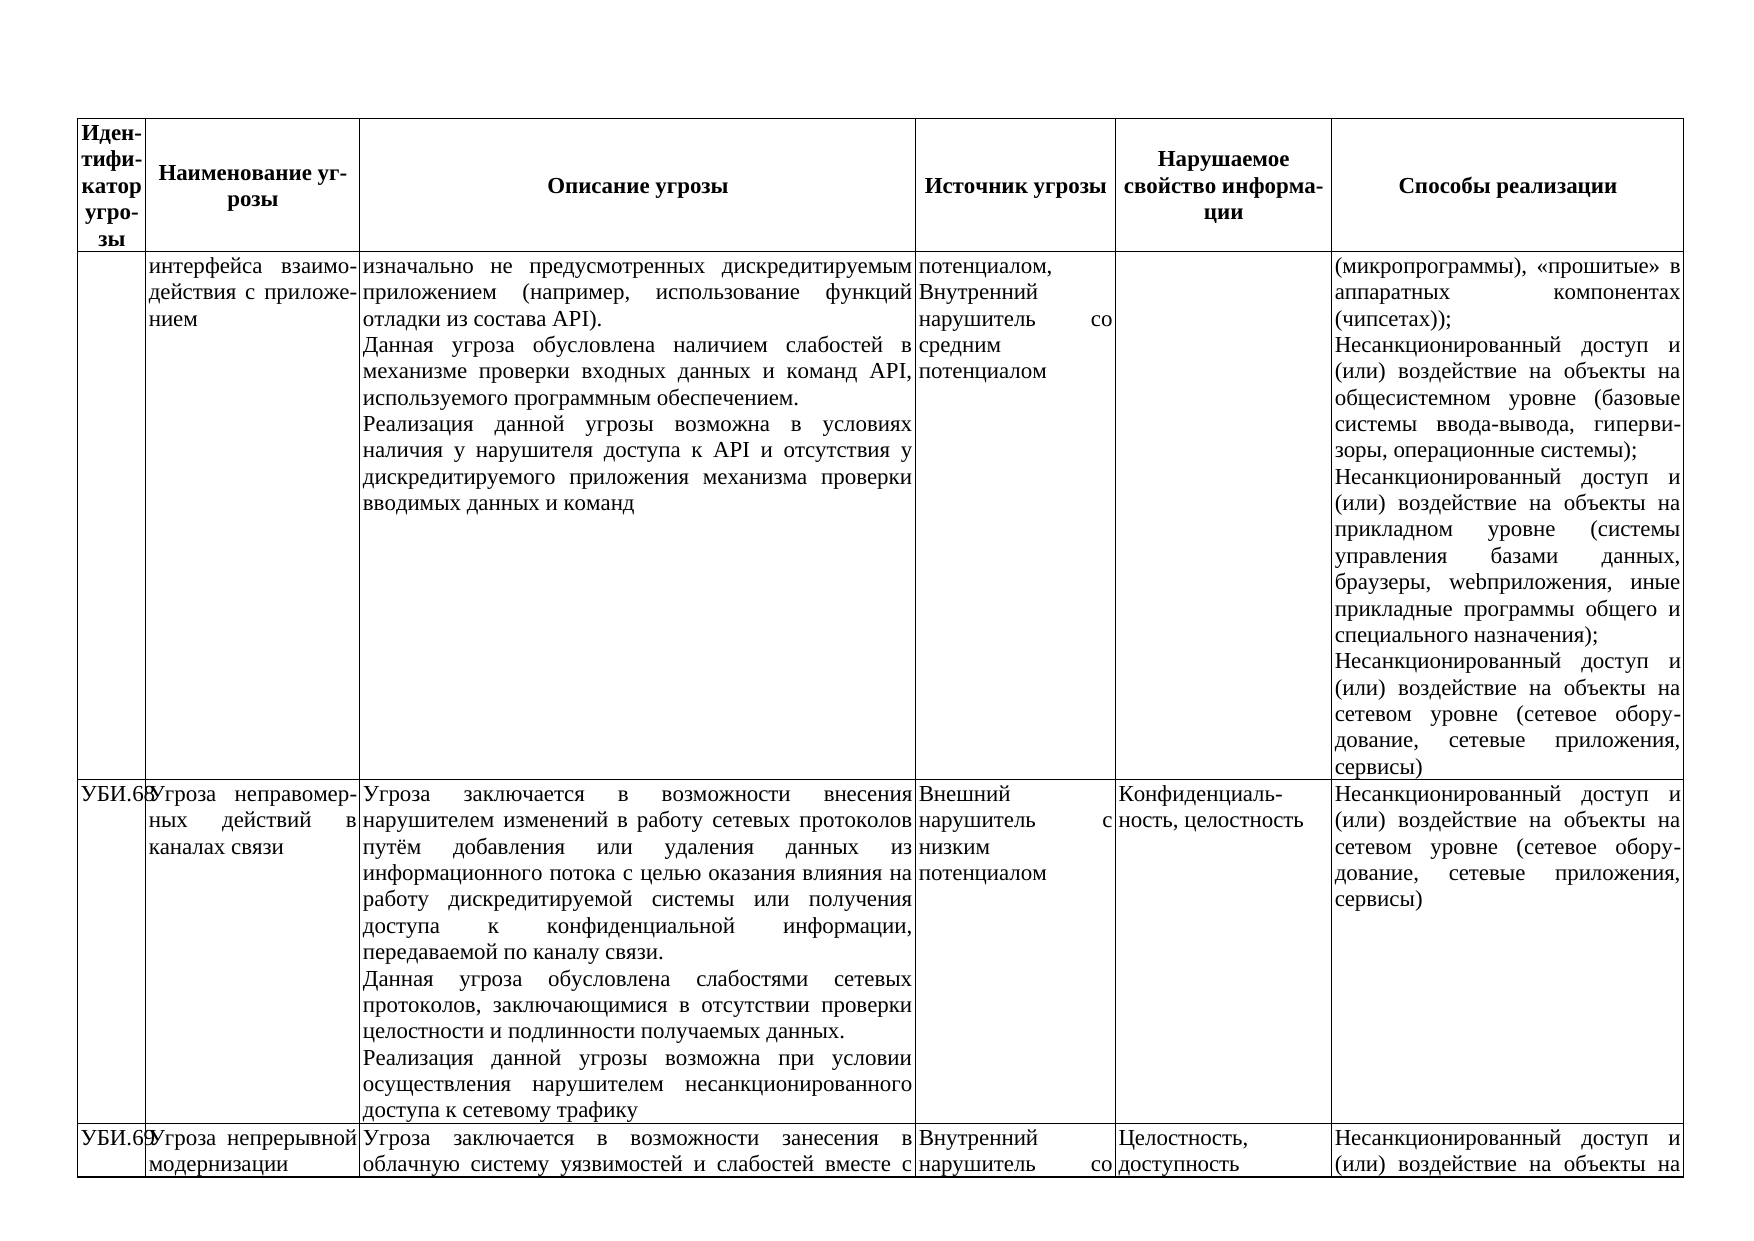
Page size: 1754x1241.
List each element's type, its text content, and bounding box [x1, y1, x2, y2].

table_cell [1332, 252, 1683, 779]
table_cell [360, 252, 915, 779]
table_cell Целостность, доступность [1116, 1124, 1331, 1176]
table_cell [916, 252, 1115, 779]
table_cell Угроза неправомерных действий в каналах связи [146, 780, 359, 1123]
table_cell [916, 1124, 1115, 1176]
table_cell Угроза заключается в возможности внесения нарушителем изменений в работу сетевых протоколов путём добавления или удаления данных из информационного потока с целью оказания влияния на работу дискредитируемой системы или получения доступа к конфиденциальной информации, передаваемой по каналу связи. Данная угроза обусловлена слабостями сетевых протоколов, заключающимися в отсутствии проверки целостности и подлинности получаемых данных. Реализация данной угрозы возможна при условии осуществления нарушителем несанкционированного доступа к сетевому трафику [360, 780, 915, 1123]
table_cell Внешний нарушитель с низким потенциалом [916, 780, 1115, 1123]
table_header Идентификатор угрозы [78, 119, 145, 251]
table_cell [1332, 1124, 1683, 1176]
table_cell [78, 780, 145, 1123]
table_header Наименование угрозы [146, 119, 359, 251]
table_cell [146, 252, 359, 779]
table_cell Конфиденциальность, целостность [1116, 780, 1331, 1123]
table_header Описание угрозы [360, 119, 915, 251]
table_cell [78, 1124, 145, 1176]
table_cell Несанкционированный доступ и (или) воздействие на объекты на сетевом уровне (сетевое оборудование, сетевые приложения, сервисы) [1332, 780, 1683, 1123]
table_cell [78, 252, 145, 779]
table_header Источник угрозы [916, 119, 1115, 251]
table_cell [360, 1124, 915, 1176]
table_header Способы реализации [1332, 119, 1683, 251]
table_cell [146, 1124, 359, 1176]
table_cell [1116, 252, 1331, 779]
table_header Нарушаемое свойство информации [1116, 119, 1331, 251]
